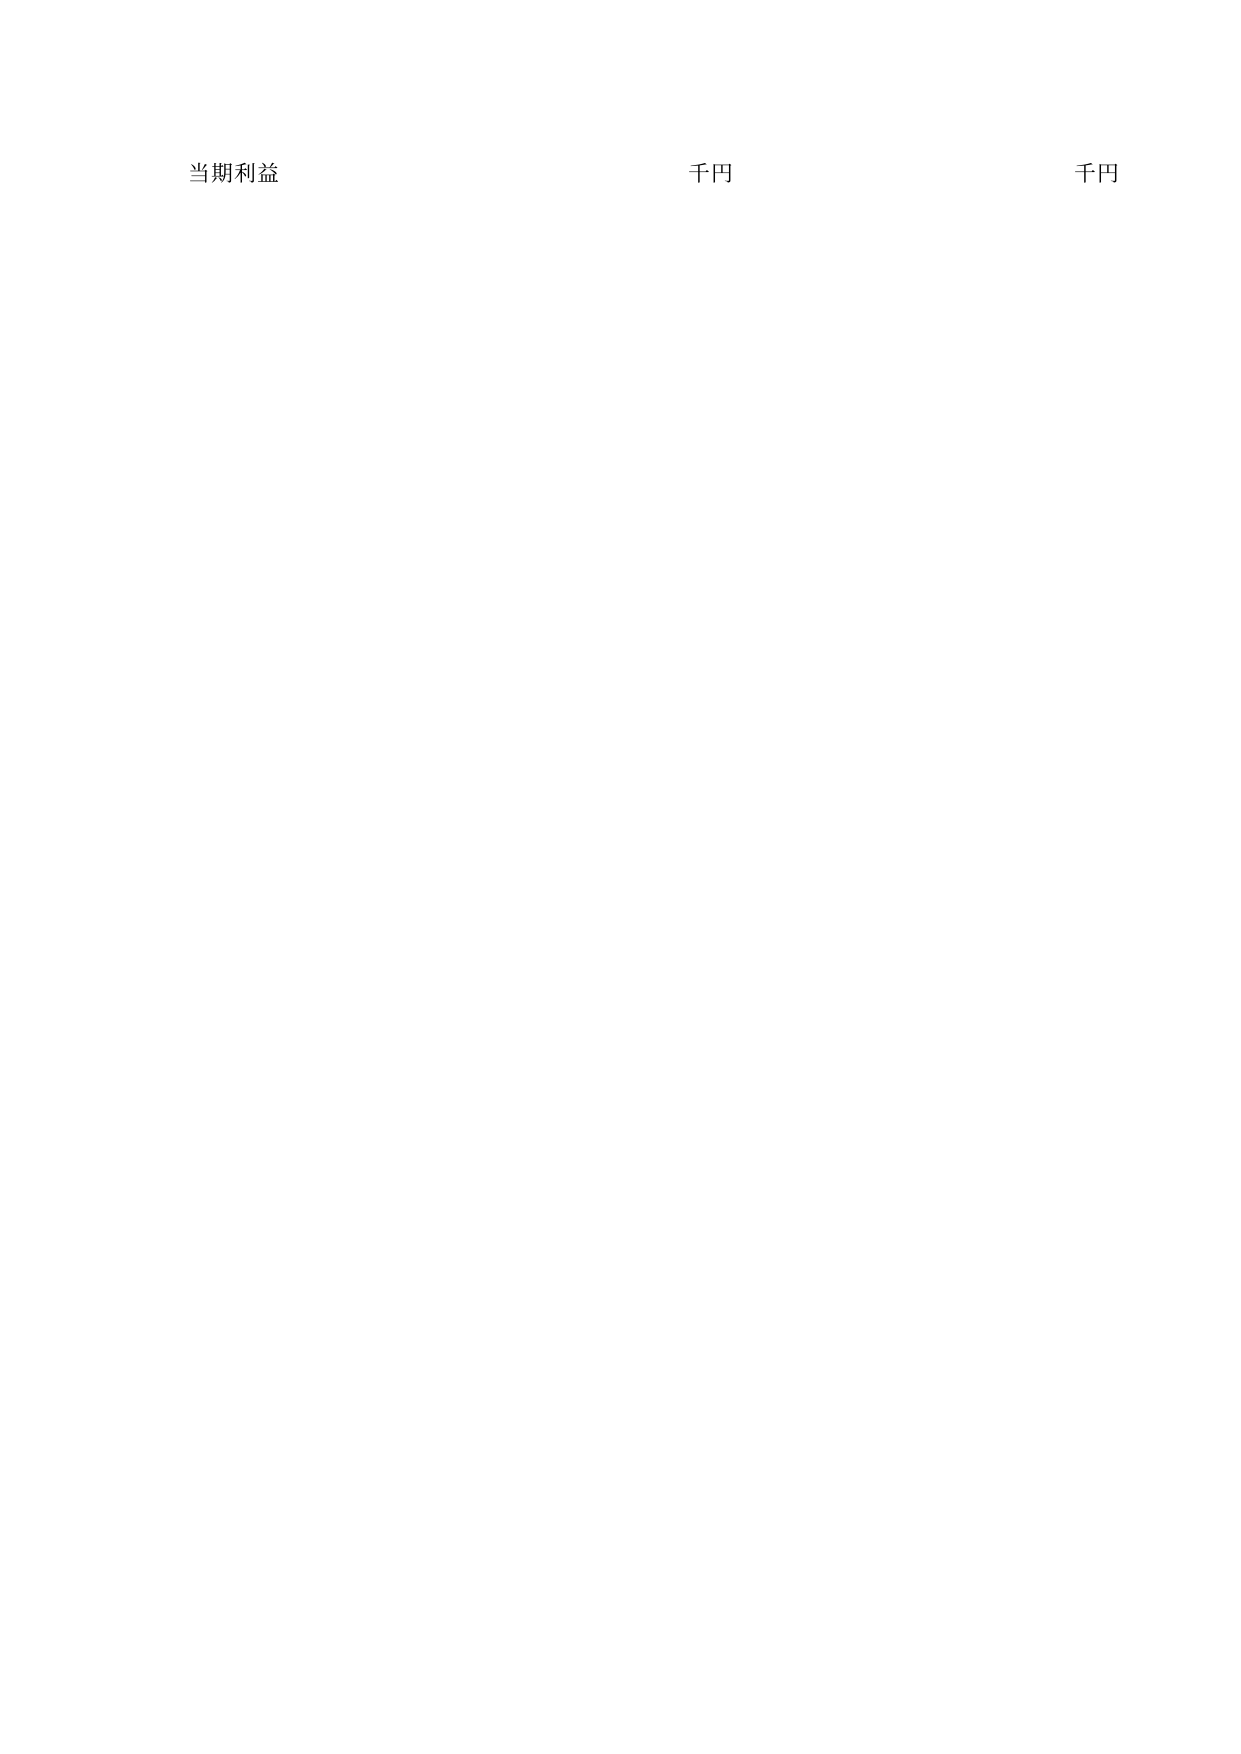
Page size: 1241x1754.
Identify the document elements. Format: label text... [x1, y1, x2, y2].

table_cell 当期利益 [165, 134, 371, 210]
table_cell 千円 [371, 134, 755, 210]
table_cell 千円 [755, 134, 1139, 210]
